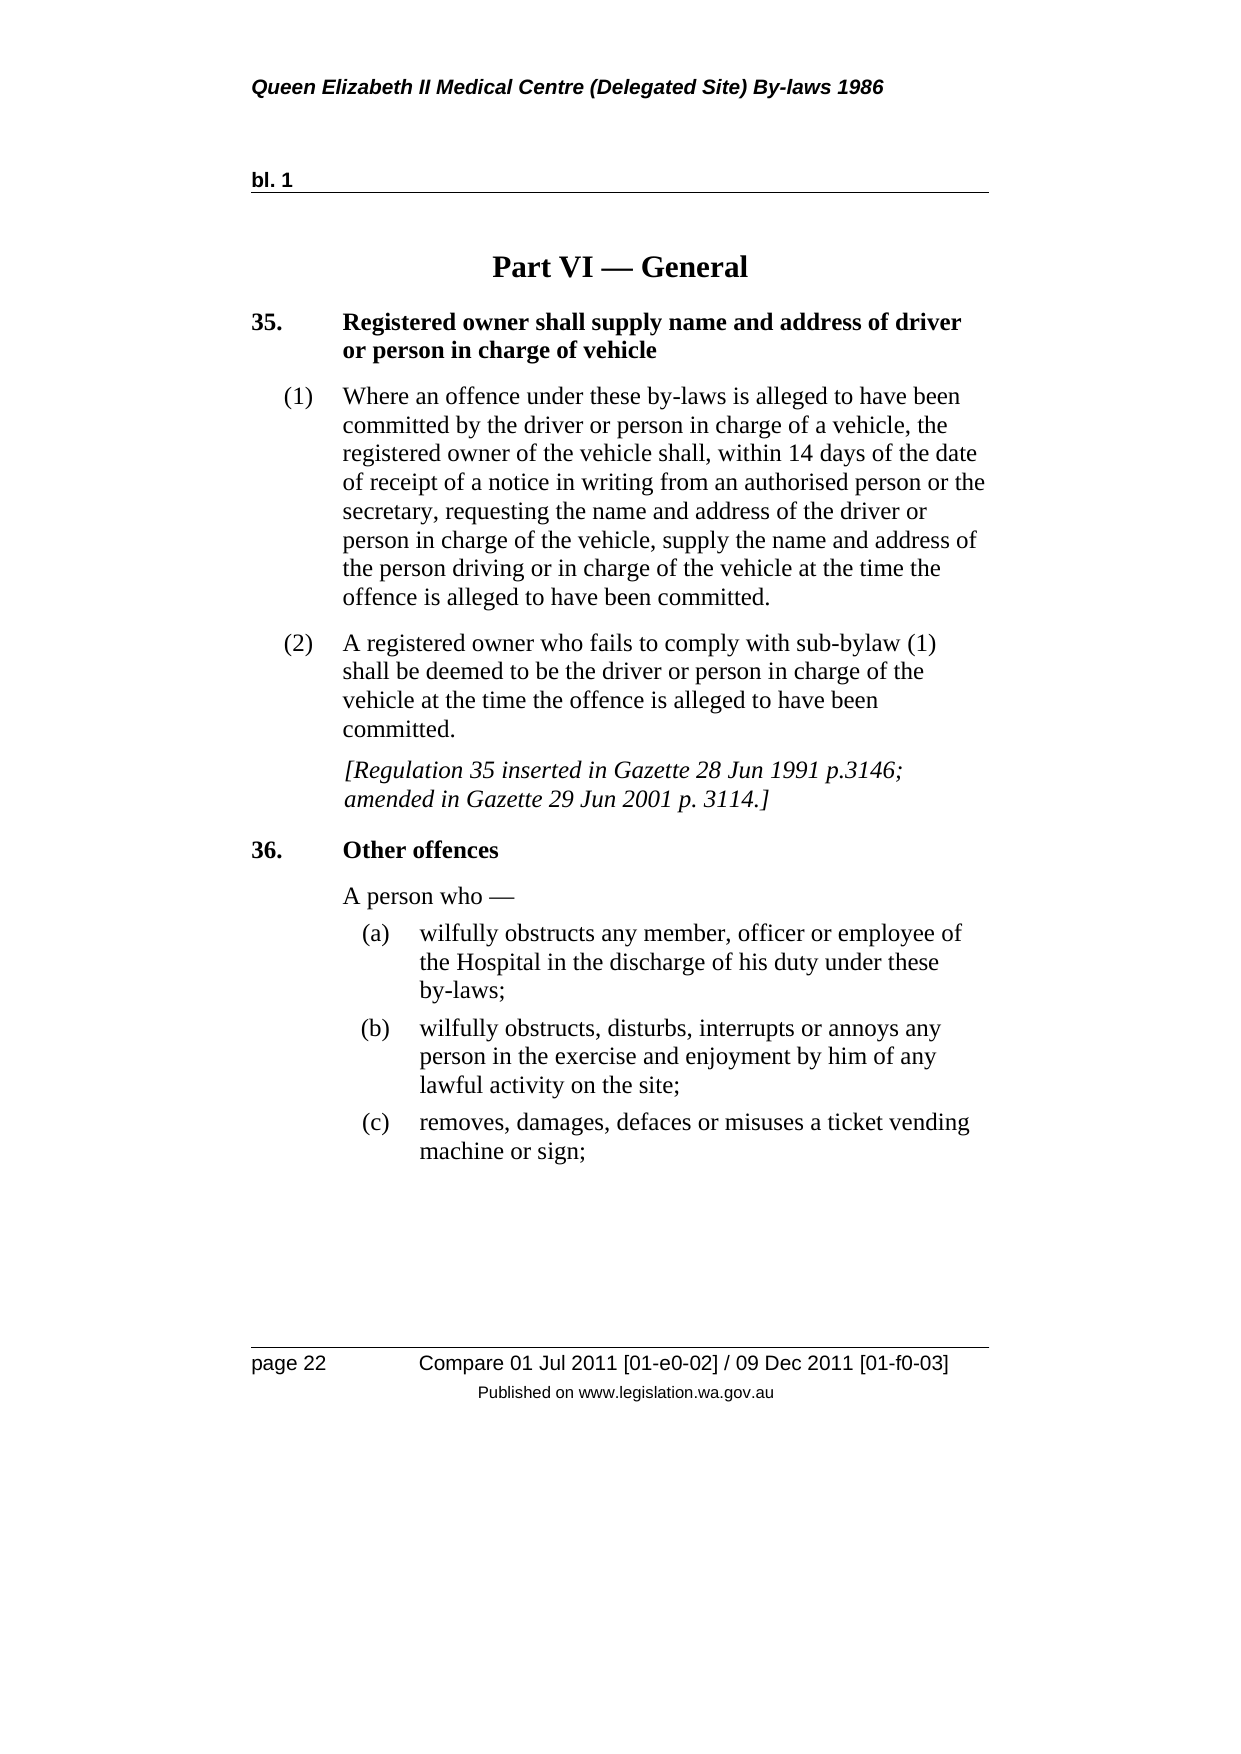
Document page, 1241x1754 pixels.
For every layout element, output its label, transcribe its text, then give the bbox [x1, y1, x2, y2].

subtitle 36. Other offences [251, 836, 989, 864]
subtitle 35. Registered owner shall supply name and address of driver or person in charge of vehicle [251, 307, 989, 364]
text [Regulation 35 inserted in Gazette 28 Jun 1991 p.3146; amended in Gazette 29 Jun 2001 p. 3114.] [251, 755, 989, 813]
text A person who — [251, 881, 989, 910]
subtitle Part VI — General [251, 248, 989, 284]
text (1) Where an offence under these by-laws is alleged to have been committed by the driver or person in charge of a vehicle, the registered owner of the vehicle shall, within 14 days of the date of receipt of a notice in writing from an authorised person or the secretary, requesting the name and address of the driver or person in charge of the vehicle, supply the name and address of the person driving or in charge of the vehicle at the time the offence is alleged to have been committed. [251, 381, 989, 611]
text (c) removes, damages, defaces or misuses a ticket vending machine or sign; [251, 1107, 989, 1165]
text (a) wilfully obstructs any member, officer or employee of the Hospital in the discharge of his duty under these by-laws; [251, 918, 989, 1004]
text (b) wilfully obstructs, disturbs, interrupts or annoys any person in the exercise and enjoyment by him of any lawful activity on the site; [251, 1013, 989, 1099]
text (2) A registered owner who fails to comply with sub-bylaw (1) shall be deemed to be the driver or person in charge of the vehicle at the time the offence is alleged to have been committed. [251, 628, 989, 743]
